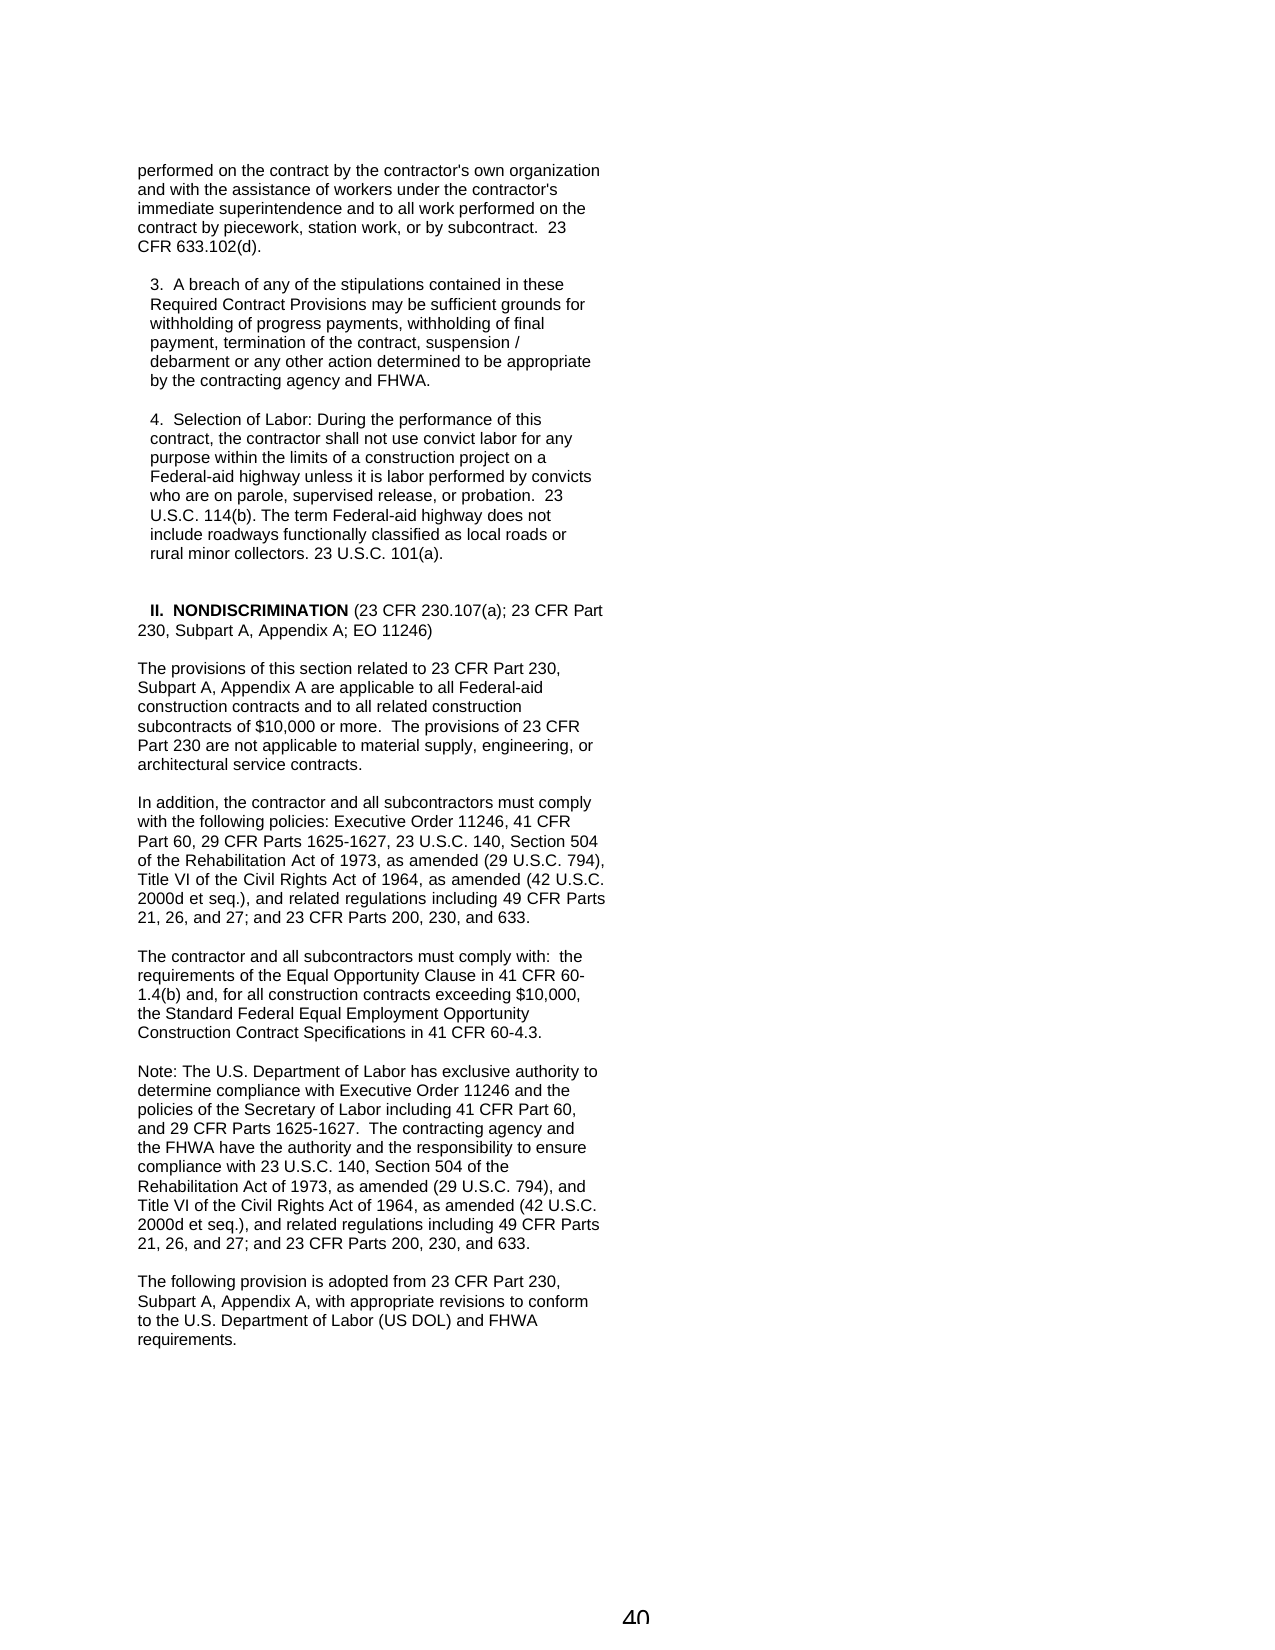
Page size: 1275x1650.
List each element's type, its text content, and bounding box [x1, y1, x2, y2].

text performed on the contract by the contractor's own organization and with the assistance of workers under the contractor's immediate superintendence and to all work performed on the contract by piecework, station work, or by subcontract. 23 CFR 633.102(d). [137, 160, 604, 256]
text In addition, the contractor and all subcontractors must comply with the following policies: Executive Order 11246, 41 CFR Part 60, 29 CFR Parts 1625-1627, 23 U.S.C. 140, Section 504 [137, 793, 603, 851]
text The provisions of this section related to 23 CFR Part 230, Subpart A, Appendix A are applicable to all Federal-aid construction contracts and to all related construction subcontracts of $10,000 or more. The provisions of 23 CFR Part 230 are not applicable to material supply, engineering, or architectural service contracts. [137, 659, 603, 774]
text Note: The U.S. Department of Labor has exclusive authority to determine compliance with Executive Order 11246 and the policies of the Secretary of Labor including 41 CFR Part 60, and 29 CFR Parts 1625-1627. The contracting agency and the FHWA have the authority and the responsibility to ensure compliance with 23 U.S.C. 140, Section 504 of the Rehabilitation Act of 1973, as amended (29 U.S.C. 794), and Title VI of the Civil Rights Act of 1964, as amended (42 U.S.C. 2000d et seq.), and related regulations including 49 CFR Parts 21, 26, and 27; and 23 CFR Parts 200, 230, and 633. [137, 1061, 604, 1253]
list NONDISCRIMINATION (23 CFR 230.107(a); 23 CFR Part [150, 601, 618, 621]
list A breach of any of the stipulations contained in these Required Contract Provisions may be sufficient grounds for withholding of progress payments, withholding of final payment, termination of the contract, suspension / debarment or any other action determined to be appropriate by the contracting agency and FHWA. [150, 275, 596, 390]
list Selection of Labor: During the performance of this contract, the contractor shall not use convict labor for any purpose within the limits of a construction project on a Federal-aid highway unless it is labor performed by convicts who are on parole, supervised release, or probation. 23 U.S.C. 114(b). The term Federal-aid highway does not include roadways functionally classified as local roads or rural minor collectors. 23 U.S.C. 101(a). [150, 409, 602, 563]
text The following provision is adopted from 23 CFR Part 230, Subpart A, Appendix A, with appropriate revisions to conform to the U.S. Department of Labor (US DOL) and FHWA requirements. [137, 1272, 600, 1349]
text 230, Subpart A, Appendix A; EO 11246) [137, 621, 618, 640]
text of the Rehabilitation Act of 1973, as amended (29 U.S.C. 794), Title VI of the Civil Rights Act of 1964, as amended (42 U.S.C. 2000d et seq.), and related regulations including 49 CFR Parts 21, 26, and 27; and 23 CFR Parts 200, 230, and 633. [137, 851, 605, 927]
text The contractor and all subcontractors must comply with: the requirements of the Equal Opportunity Clause in 41 CFR 60- 1.4(b) and, for all construction contracts exceeding $10,000, the Standard Federal Equal Employment Opportunity Construction Contract Specifications in 41 CFR 60-4.3. [137, 946, 604, 1042]
